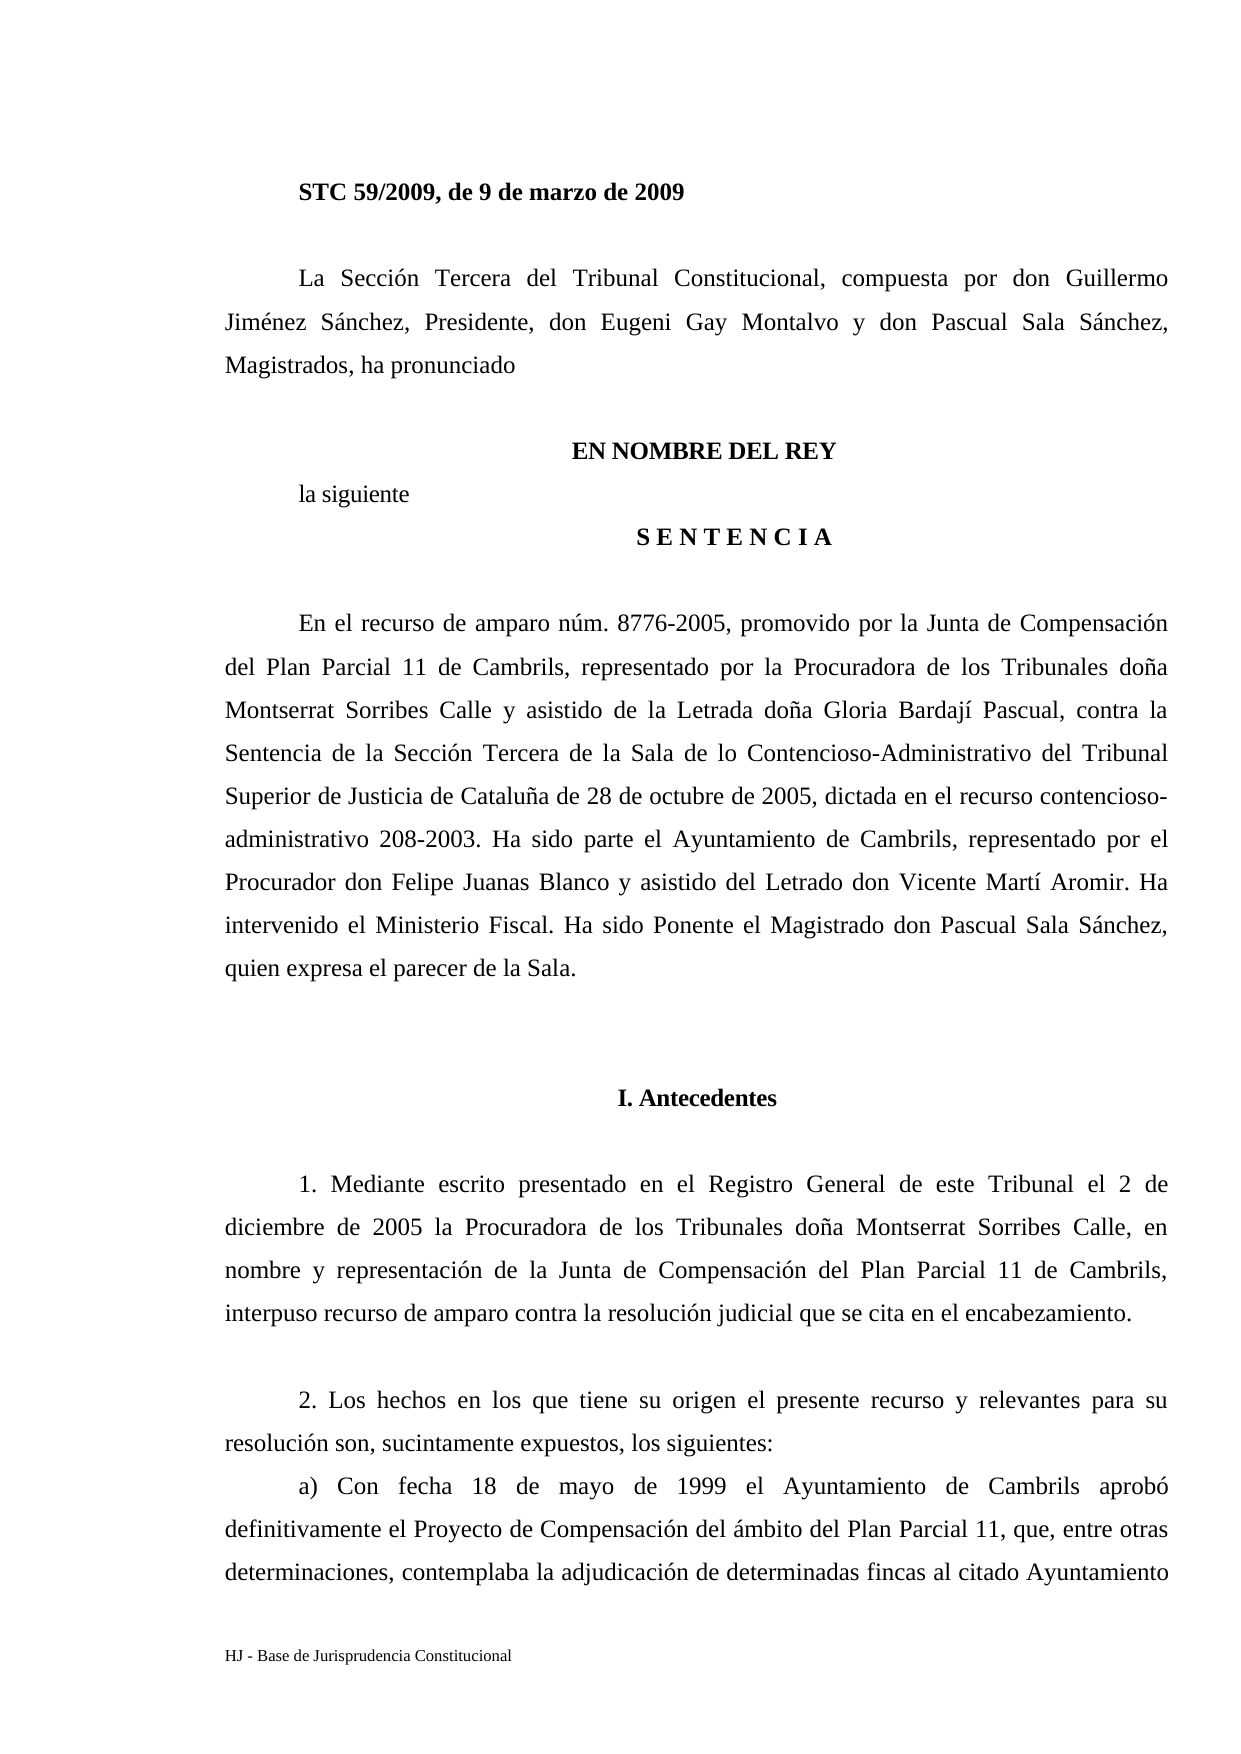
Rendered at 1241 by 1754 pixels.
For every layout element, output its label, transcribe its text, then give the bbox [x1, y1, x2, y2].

text En el recurso de amparo núm. 8776-2005, promovido por la Junta de Compensación del Plan Parcial 11 de Cambrils, representado por la Procuradora de los Tribunales doña Montserrat Sorribes Calle y asistido de la Letrada doña Gloria Bardají Pascual, contra la Sentencia de la Sección Tercera de la Sala de lo Contencioso-Administrativo del Tribunal Superior de Justicia de Cataluña de 28 de octubre de 2005, dictada en el recurso contencioso-administrativo 208-2003. Ha sido parte el Ayuntamiento de Cambrils, representado por el Procurador don Felipe Juanas Blanco y asistido del Letrado don Vicente Martí Aromir. Ha intervenido el Ministerio Fiscal. Ha sido Ponente el Magistrado don Pascual Sala Sánchez, quien expresa el parecer de la Sala. [224, 608, 1169, 982]
text S E N T E N C I A [224, 522, 1169, 551]
text I. Antecedentes [224, 1083, 1169, 1112]
text EN NOMBRE DEL REY [224, 436, 1110, 465]
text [224, 1471, 1169, 1586]
text STC 59/2009, de 9 de marzo de 2009 [224, 177, 1169, 206]
text 1. Mediante escrito presentado en el Registro General de este Tribunal el 2 de diciembre de 2005 la Procuradora de los Tribunales doña Montserrat Sorribes Calle, en nombre y representación de la Junta de Compensación del Plan Parcial 11 de Cambrils, interpuso recurso de amparo contra la resolución judicial que se cita en el encabezamiento. [224, 1169, 1169, 1327]
text La Sección Tercera del Tribunal Constitucional, compuesta por don Guillermo Jiménez Sánchez, Presidente, don Eugeni Gay Montalvo y don Pascual Sala Sánchez, Magistrados, ha pronunciado [224, 263, 1169, 378]
text la siguiente [224, 479, 1110, 508]
text 2. Los hechos en los que tiene su origen el presente recurso y relevantes para su resolución son, sucintamente expuestos, los siguientes: [224, 1385, 1169, 1457]
